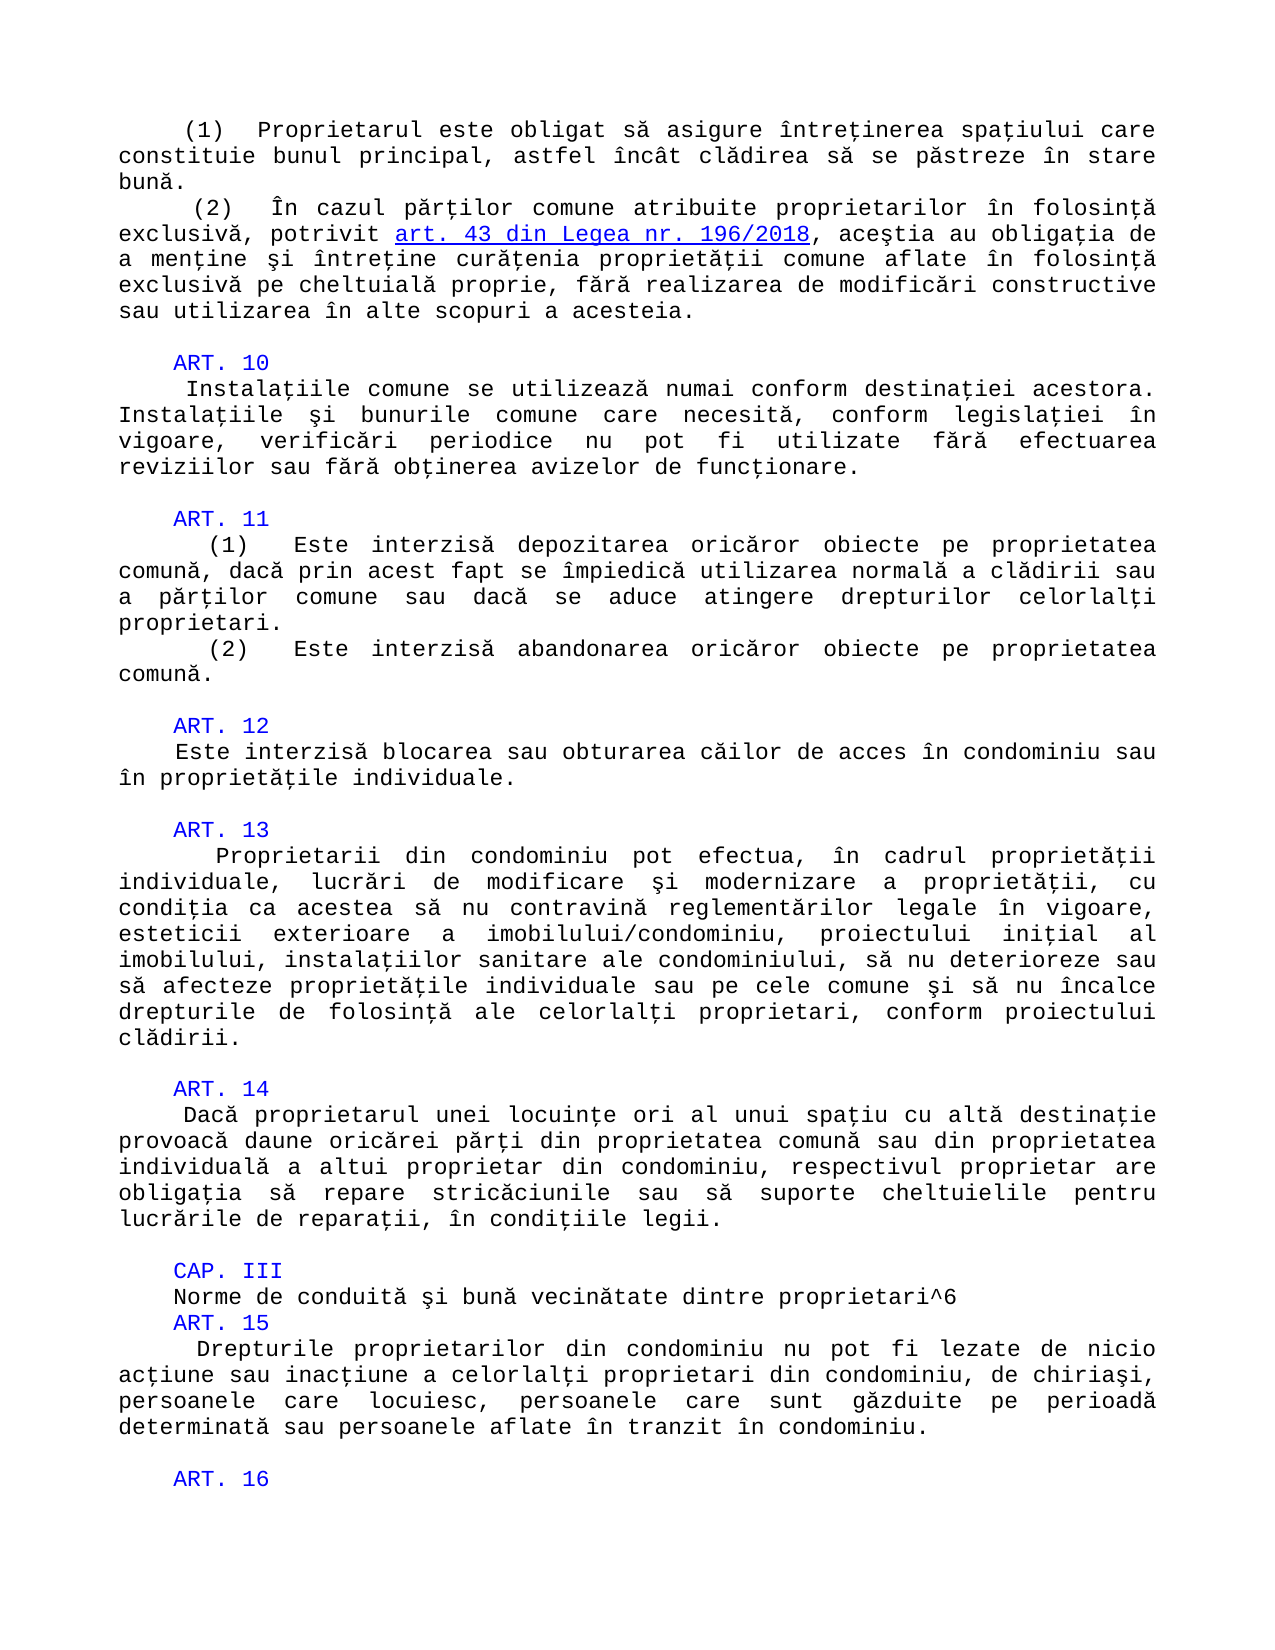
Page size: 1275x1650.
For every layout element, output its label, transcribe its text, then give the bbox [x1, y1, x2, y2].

text CAP. III [118, 1259, 1157, 1285]
text (1) Este interzisă depozitarea oricăror obiecte pe proprietatea comună, dacă prin acest fapt se împiedică utilizarea normală a clădirii sau a părţilor comune sau dacă se aduce atingere drepturilor celorlalţi proprietari. [118, 533, 1157, 637]
text ART. 12 [118, 715, 1157, 741]
text (2) Este interzisă abandonarea oricăror obiecte pe proprietatea comună. [118, 637, 1157, 689]
text (2) În cazul părţilor comune atribuite proprietarilor în folosinţă exclusivă, potrivit <LLNK 12018 196 10 202 43 30>art. 43 din Legea nr. 196/2018, aceştia au obligaţia de a menţine şi întreţine curăţenia proprietăţii comune aflate în folosinţă exclusivă pe cheltuială proprie, fără realizarea de modificări constructive sau utilizarea în alte scopuri a acesteia. [118, 196, 1157, 326]
text Proprietarii din condominiu pot efectua, în cadrul proprietăţii individuale, lucrări de modificare şi modernizare a proprietăţii, cu condiţia ca acestea să nu contravină reglementărilor legale în vigoare, esteticii exterioare a imobilului/condominiu, proiectului iniţial al imobilului, instalaţiilor sanitare ale condominiului, să nu deterioreze sau să afecteze proprietăţile individuale sau pe cele comune şi să nu încalce drepturile de folosinţă ale celorlalţi proprietari, conform proiectului clădirii. [118, 844, 1157, 1052]
text ART. 10 [118, 352, 1157, 377]
text Instalaţiile comune se utilizează numai conform destinaţiei acestora. Instalaţiile şi bunurile comune care necesită, conform legislaţiei în vigoare, verificări periodice nu pot fi utilizate fără efectuarea reviziilor sau fără obţinerea avizelor de funcţionare. [118, 377, 1157, 481]
text (1) Proprietarul este obligat să asigure întreţinerea spaţiului care constituie bunul principal, astfel încât clădirea să se păstreze în stare bună. [118, 118, 1157, 196]
text ART. 13 [118, 818, 1157, 844]
text Norme de conduită şi bună vecinătate dintre proprietari^6 [118, 1285, 1157, 1311]
text ART. 11 [118, 507, 1157, 533]
text ART. 14 [118, 1078, 1157, 1104]
text ART. 15 [118, 1311, 1157, 1337]
text ART. 16 [118, 1467, 1157, 1493]
text Drepturile proprietarilor din condominiu nu pot fi lezate de nicio acţiune sau inacţiune a celorlalţi proprietari din condominiu, de chiriaşi, persoanele care locuiesc, persoanele care sunt găzduite pe perioadă determinată sau persoanele aflate în tranzit în condominiu. [118, 1337, 1157, 1441]
text Este interzisă blocarea sau obturarea căilor de acces în condominiu sau în proprietăţile individuale. [118, 741, 1157, 792]
text Dacă proprietarul unei locuinţe ori al unui spaţiu cu altă destinaţie provoacă daune oricărei părţi din proprietatea comună sau din proprietatea individuală a altui proprietar din condominiu, respectivul proprietar are obligaţia să repare stricăciunile sau să suporte cheltuielile pentru lucrările de reparaţii, în condiţiile legii. [118, 1104, 1157, 1233]
